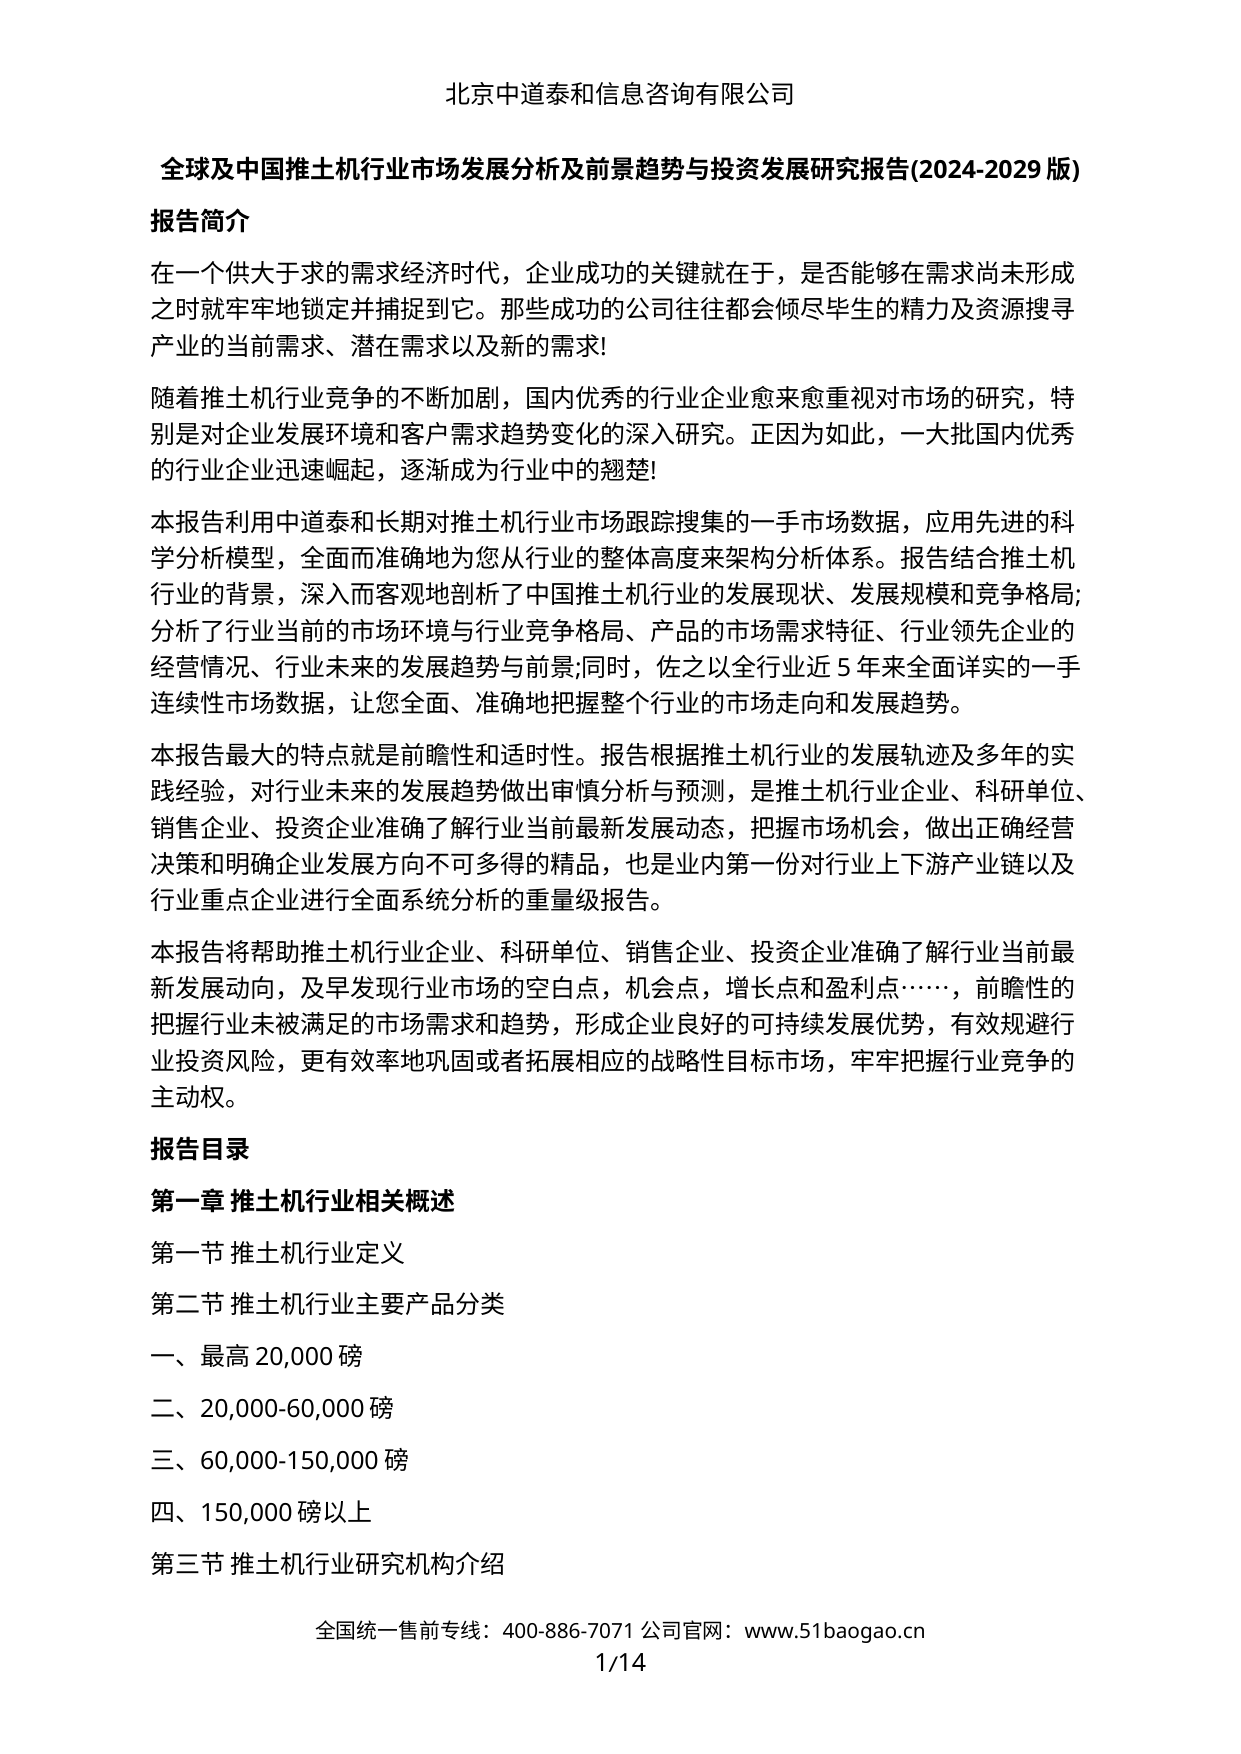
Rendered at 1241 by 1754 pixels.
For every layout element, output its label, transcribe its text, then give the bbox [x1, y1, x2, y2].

text 在一个供大于求的需求经济时代，企业成功的关键就在于，是否能够在需求尚未形成之时就牢牢地锁定并捕捉到它。那些成功的公司往往都会倾尽毕生的精力及资源搜寻产业的当前需求、潜在需求以及新的需求! [150, 254, 1090, 362]
text 报告目录 [150, 1129, 1090, 1166]
text 本报告利用中道泰和长期对推土机行业市场跟踪搜集的一手市场数据，应用先进的科学分析模型，全面而准确地为您从行业的整体高度来架构分析体系。报告结合推土机行业的背景，深入而客观地剖析了中国推土机行业的发展现状、发展规模和竞争格局;分析了行业当前的市场环境与行业竞争格局、产品的市场需求特征、行业领先企业的经营情况、行业未来的发展趋势与前景;同时，佐之以全行业近5年来全面详实的一手连续性市场数据，让您全面、准确地把握整个行业的市场走向和发展趋势。 [150, 502, 1090, 720]
text 四、150,000磅以上 [150, 1492, 1090, 1529]
text 随着推土机行业竞争的不断加剧，国内优秀的行业企业愈来愈重视对市场的研究，特别是对企业发展环境和客户需求趋势变化的深入研究。正因为如此，一大批国内优秀的行业企业迅速崛起，逐渐成为行业中的翘楚! [150, 378, 1090, 487]
text 报告简介 [150, 202, 1090, 238]
text 第一章 推土机行业相关概述 [150, 1181, 1090, 1217]
text 第二节 推土机行业主要产品分类 [150, 1285, 1090, 1321]
text 一、最高20,000磅 [150, 1337, 1090, 1373]
text 本报告最大的特点就是前瞻性和适时性。报告根据推土机行业的发展轨迹及多年的实践经验，对行业未来的发展趋势做出审慎分析与预测，是推土机行业企业、科研单位、销售企业、投资企业准确了解行业当前最新发展动态，把握市场机会，做出正确经营决策和明确企业发展方向不可多得的精品，也是业内第一份对行业上下游产业链以及行业重点企业进行全面系统分析的重量级报告。 [150, 736, 1090, 917]
text 第一节 推土机行业定义 [150, 1233, 1090, 1269]
text 三、60,000-150,000磅 [150, 1441, 1090, 1477]
text 全球及中国推土机行业市场发展分析及前景趋势与投资发展研究报告(2024-2029版) [150, 150, 1090, 186]
text 本报告将帮助推土机行业企业、科研单位、销售企业、投资企业准确了解行业当前最新发展动向，及早发现行业市场的空白点，机会点，增长点和盈利点……，前瞻性的把握行业未被满足的市场需求和趋势，形成企业良好的可持续发展优势，有效规避行业投资风险，更有效率地巩固或者拓展相应的战略性目标市场，牢牢把握行业竞争的主动权。 [150, 932, 1090, 1114]
text 二、20,000-60,000磅 [150, 1389, 1090, 1425]
text 第三节 推土机行业研究机构介绍 [150, 1544, 1090, 1581]
